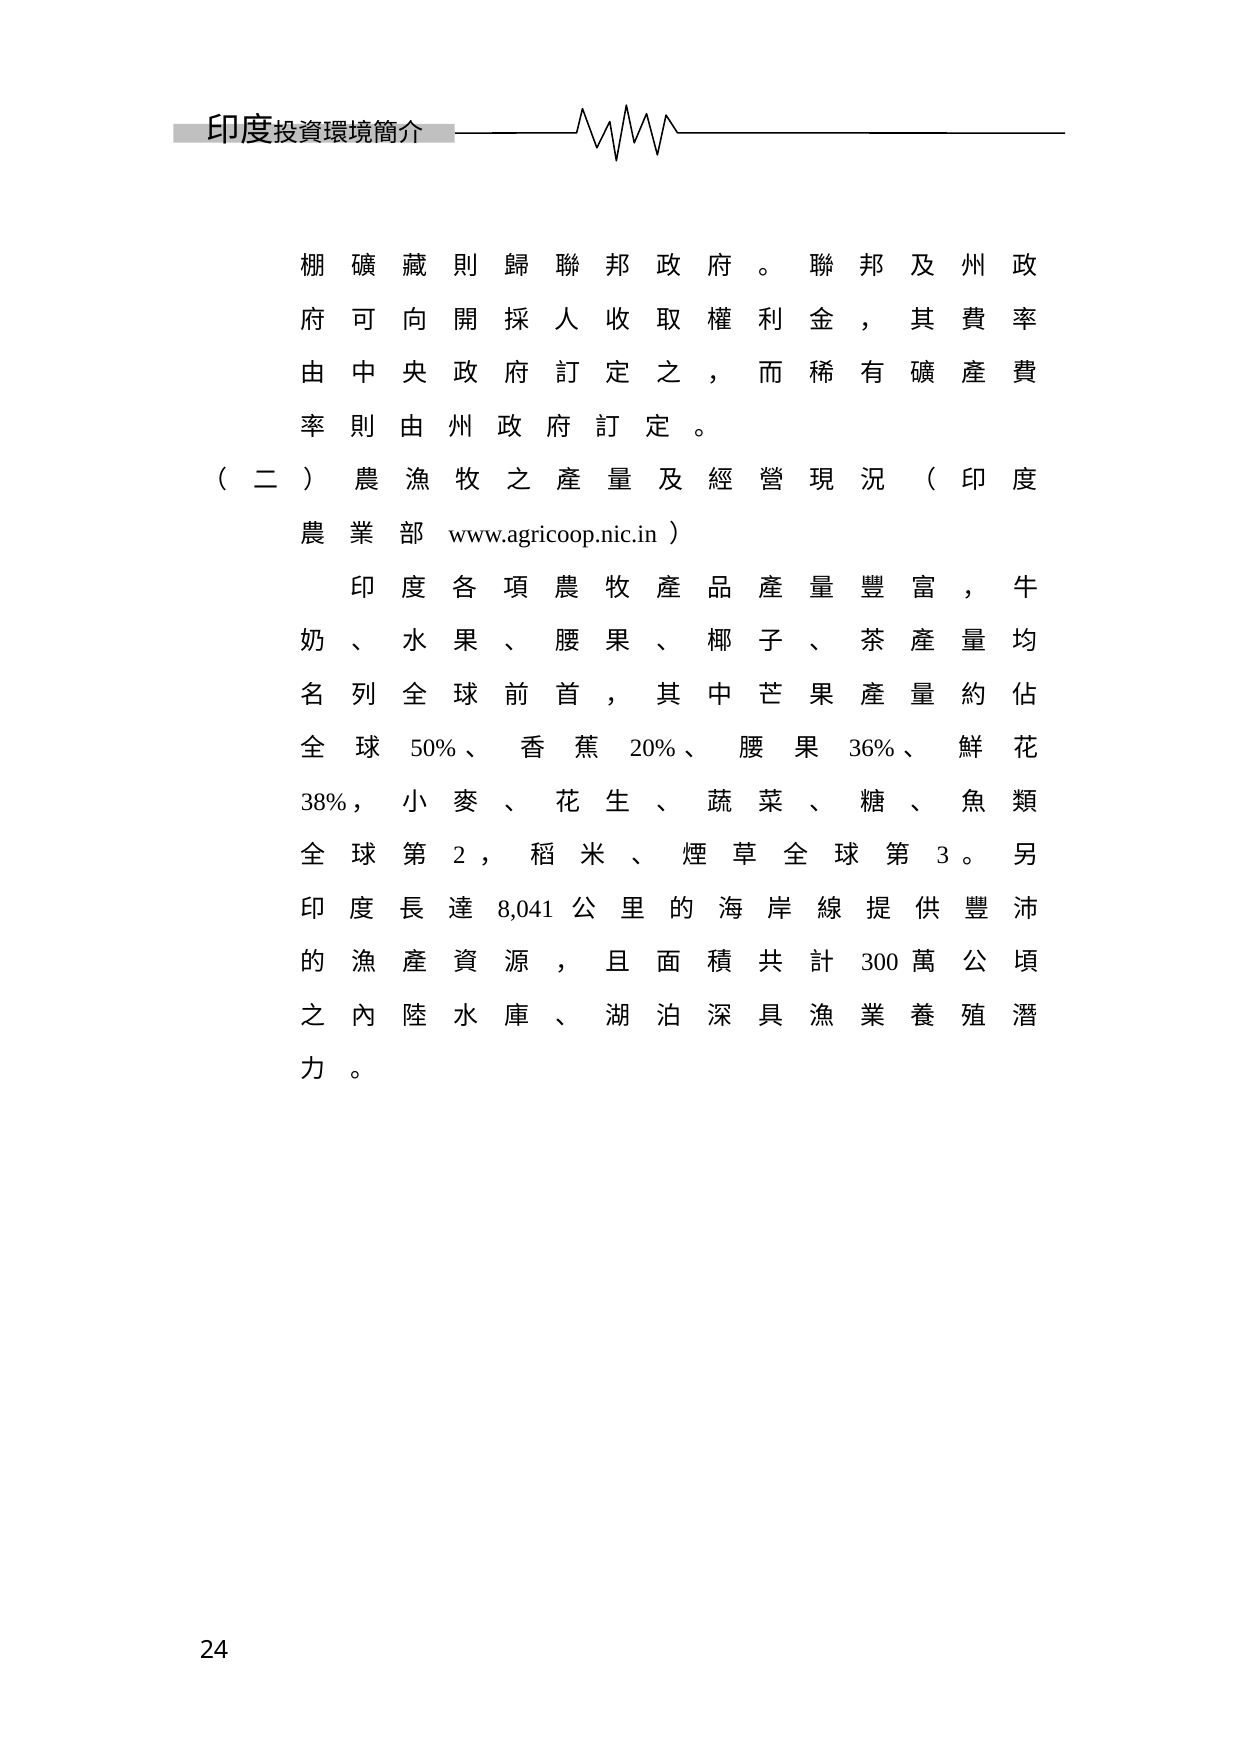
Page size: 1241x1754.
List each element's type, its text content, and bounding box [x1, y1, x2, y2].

text （二）農漁牧之產量及經營現況（印度農業部www.agricoop.nic.in） [202, 451, 1063, 558]
text 印度各項農牧產品產量豐富，牛奶、水果、腰果、椰子、茶產量均名列全球前首，其中芒果產量約佔全球50%、香蕉20%、腰果36%、鮮花38%，小麥、花生、蔬菜、糖、魚類全球第2，稻米、煙草全球第3。另印度長達8,041公里的海岸線提供豐沛的漁產資源，且面積共計300萬公頃之內陸水庫、湖泊深具漁業養殖潛力。 [276, 558, 1063, 1094]
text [276, 237, 1063, 451]
